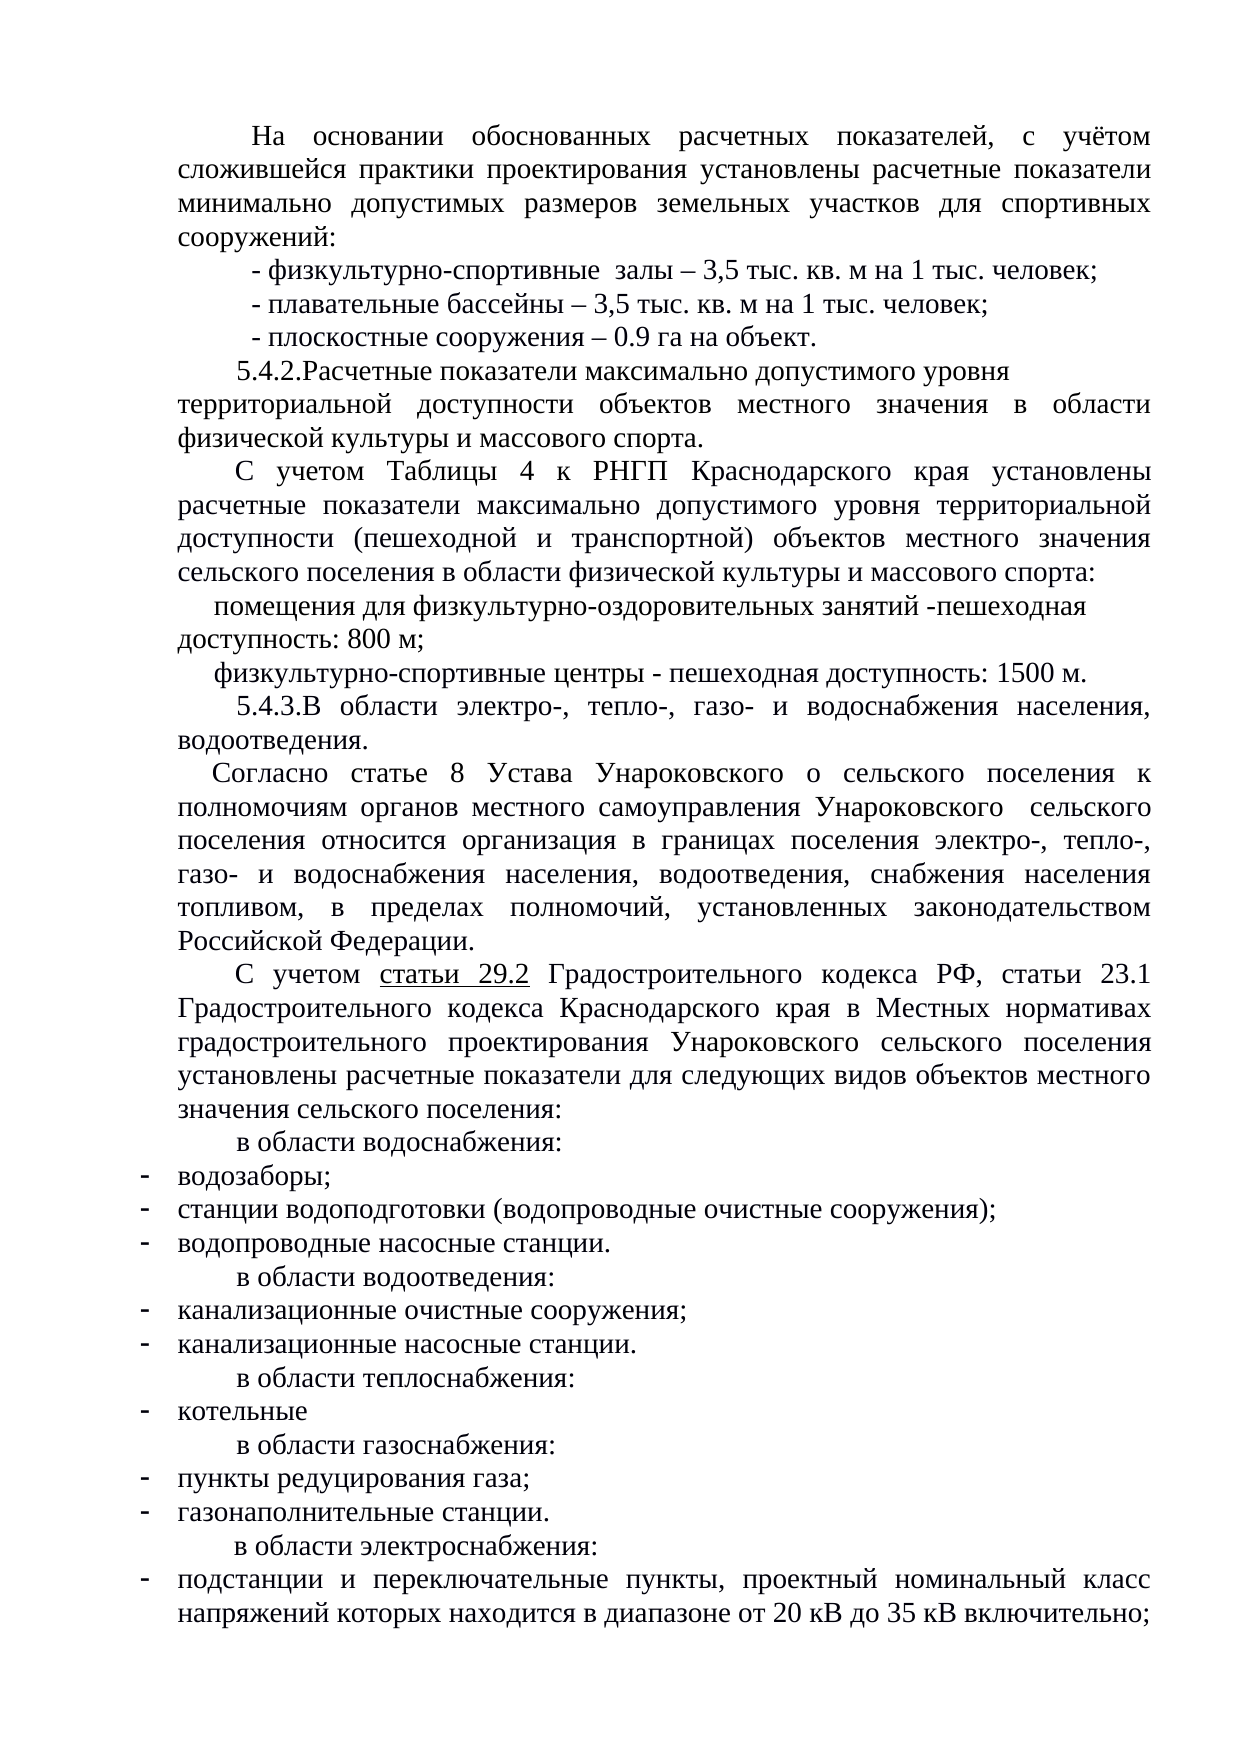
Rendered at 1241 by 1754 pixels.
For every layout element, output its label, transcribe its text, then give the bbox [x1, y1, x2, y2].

text Согласно статье 8 Устава Унароковского о сельского поселения к полномочиям органов местного самоуправления Унароковского сельского поселения относится организация в границах поселения электро-, тепло-, газо- и водоснабжения населения, водоотведения, снабжения населения топливом, в пределах полномочий, установленных законодательством Российской Федерации. [177, 755, 1152, 957]
text 5.4.3.В области электро-, тепло-, газо- и водоснабжения населения, водоотведения. [177, 688, 1152, 755]
text помещения для физкультурно-оздоровительных занятий -пешеходная доступность: ; [177, 588, 1152, 655]
text С учетом Таблицы 4 к РНГП Краснодарского края установлены расчетные показатели максимально допустимого уровня территориальной доступности (пешеходной и транспортной) объектов местного значения сельского поселения в области физической культуры и массового спорта: [177, 453, 1152, 588]
text в области водоснабжения: [236, 1124, 1152, 1158]
text в области водоотведения: [236, 1259, 1152, 1292]
list подстанции и переключательные пункты, проектный номинальный класс напряжений которых находится в диапазоне от 20 кВ до 35 кВ включительно; [140, 1561, 1152, 1628]
list газонаполнительные станции. [140, 1494, 1152, 1528]
text С учетом статьи 29.2 Градостроительного кодекса РФ, статьи 23.1 Градостроительного кодекса Краснодарского края в Местных нормативах градостроительного проектирования Унароковского сельского поселения установлены расчетные показатели для следующих видов объектов местного значения сельского поселения: [177, 957, 1152, 1124]
text - плавательные бассейны – 3,5 тыс. кв. м на 1 тыс. человек; [236, 286, 1152, 319]
list канализационные очистные сооружения; [140, 1292, 1152, 1326]
subtitle территориальной доступности объектов местного значения в области физической культуры и массового спорта. [177, 386, 1152, 453]
list станции водоподготовки (водопроводные очистные сооружения); [140, 1192, 1152, 1225]
text На основании обоснованных расчетных показателей, с учётом сложившейся практики проектирования установлены расчетные показатели минимально допустимых размеров земельных участков для спортивных сооружений: [177, 118, 1152, 252]
text - физкультурно-спортивные залы – 3,5 тыс. кв. м на 1 тыс. человек; [236, 252, 1152, 286]
text в области теплоснабжения: [236, 1360, 1152, 1393]
list водопроводные насосные станции. [140, 1225, 1152, 1259]
text физкультурно-спортивные центры - пешеходная доступность: . [177, 655, 1152, 688]
list водозаборы; [140, 1158, 1152, 1192]
text в области электроснабжения: [177, 1528, 1152, 1561]
text в области газоснабжения: [236, 1427, 1152, 1460]
list котельные [140, 1393, 1152, 1427]
list пункты редуцирования газа; [140, 1460, 1152, 1494]
text - плоскостные сооружения – на объект. [236, 319, 1152, 353]
list канализационные насосные станции. [140, 1326, 1152, 1360]
subtitle 5.4.2.Расчетные показатели максимально допустимого уровня [222, 353, 1152, 386]
